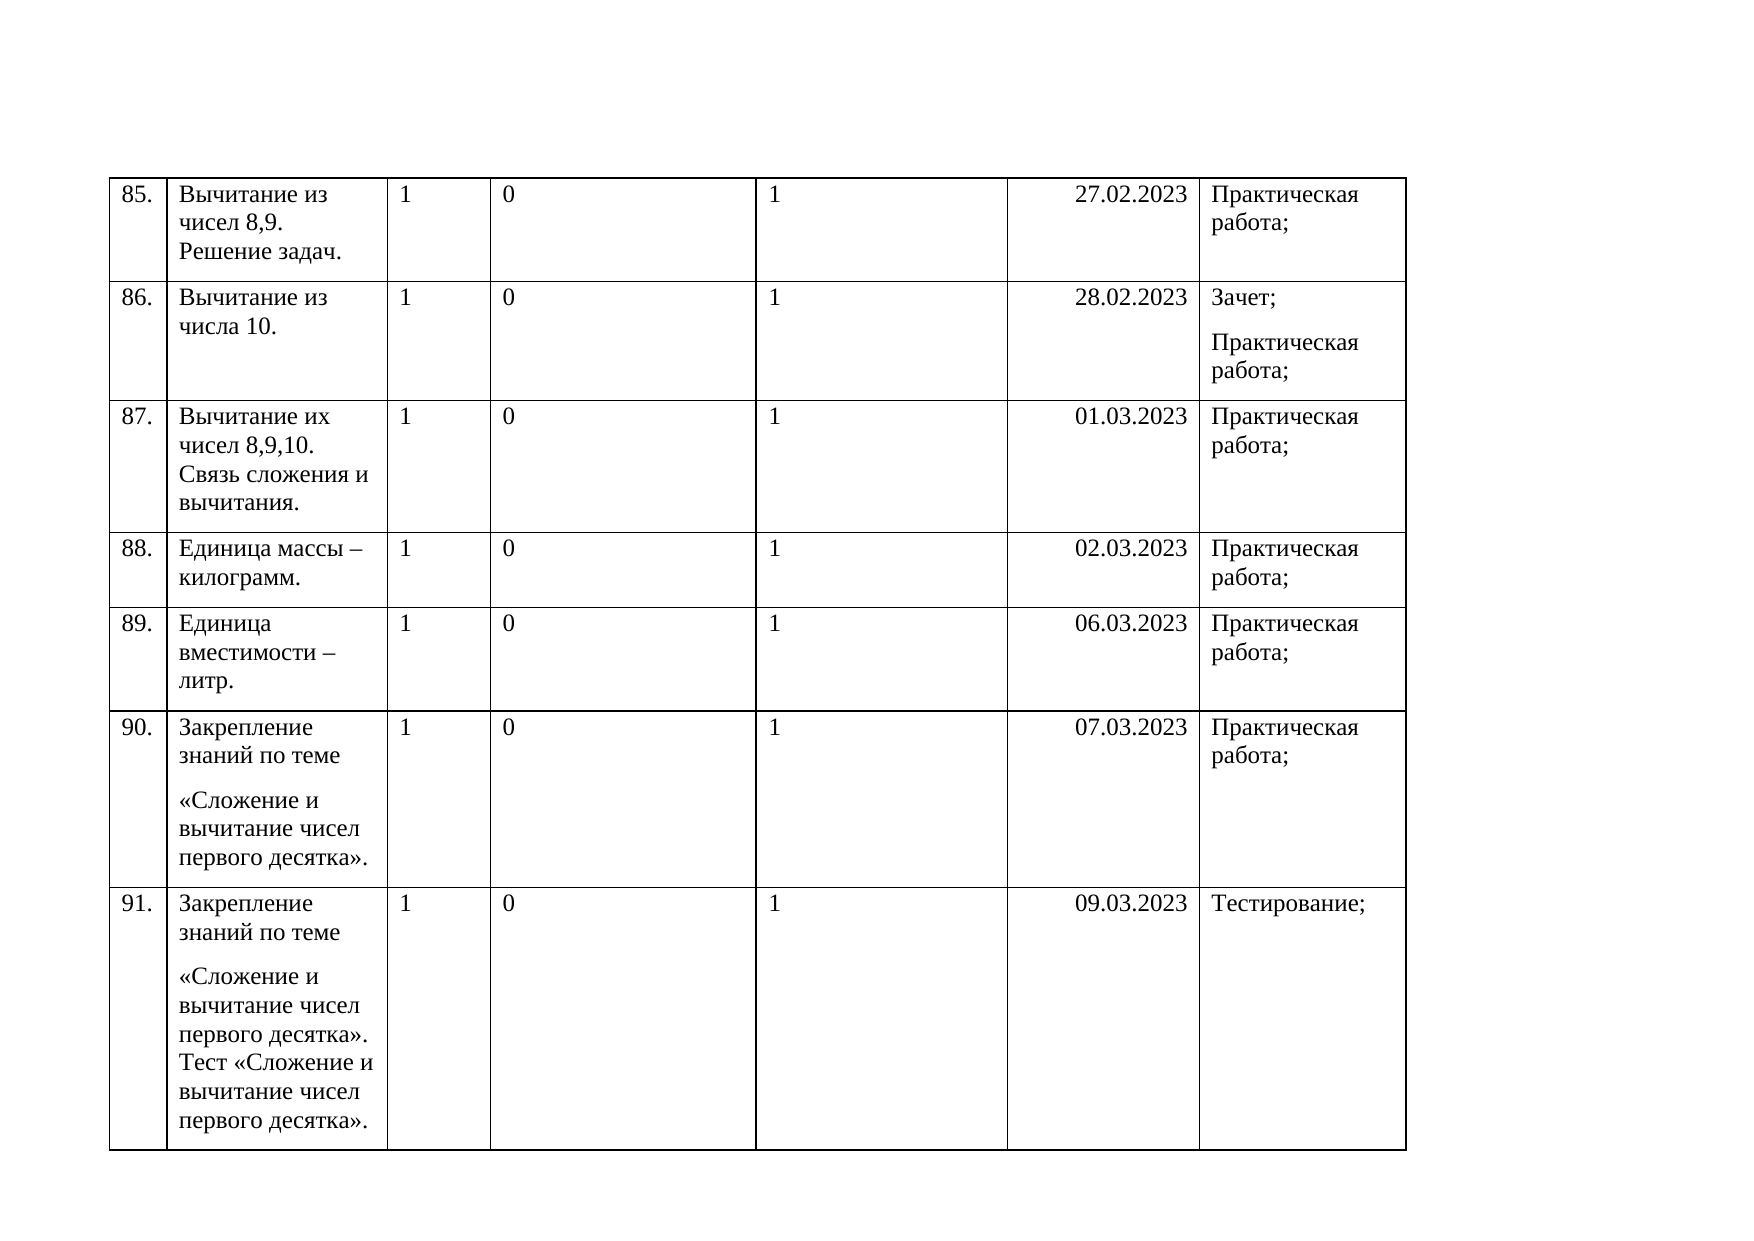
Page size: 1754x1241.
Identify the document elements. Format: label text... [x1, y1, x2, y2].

table_cell 1 [388, 401, 490, 532]
table_cell 0 [491, 401, 755, 532]
table_cell 09.03.2023 [1008, 888, 1199, 1149]
table_cell 1 [388, 888, 490, 1149]
table_cell 1 [757, 282, 1007, 400]
table_cell 1 [388, 282, 490, 400]
table_cell 0 [491, 533, 755, 607]
table_cell 0 [491, 608, 755, 710]
table_cell 0 [491, 282, 755, 400]
table_cell 1 [757, 888, 1007, 1149]
table_cell Закрепление знаний по теме «Сложение и вычитание чисел первого десятка». Тест «Сложение и вычитание чисел первого десятка». [168, 888, 387, 1149]
table_cell 1 [757, 401, 1007, 532]
table_cell 86. [110, 282, 166, 400]
table_cell 1 [757, 533, 1007, 607]
table_cell Тестирование; [1200, 888, 1405, 1149]
table_cell 1 [757, 179, 1007, 281]
table_cell 07.03.2023 [1008, 712, 1199, 887]
table_cell 89. [110, 608, 166, 710]
table_cell 1 [388, 179, 490, 281]
table_cell Вычитание их чисел 8,9,10. Связь сложения и вычитания. [168, 401, 387, 532]
table_cell 1 [757, 608, 1007, 710]
table_cell Вычитание из числа 10. [168, 282, 387, 400]
table_cell 90. [110, 712, 166, 887]
table_cell Зачет; Практическая работа; [1200, 282, 1405, 400]
table_cell 02.03.2023 [1008, 533, 1199, 607]
table_cell 1 [757, 712, 1007, 887]
table_cell Закрепление знаний по теме «Сложение и вычитание чисел первого десятка». [168, 712, 387, 887]
table_cell Практическая работа; [1200, 401, 1405, 532]
table_cell 85. [110, 179, 166, 281]
table_cell Единица вместимости – литр. [168, 608, 387, 710]
table_cell Единица массы – килограмм. [168, 533, 387, 607]
table_cell 88. [110, 533, 166, 607]
table_cell 01.03.2023 [1008, 401, 1199, 532]
table_cell 87. [110, 401, 166, 532]
table_cell 0 [491, 888, 755, 1149]
table_cell 91. [110, 888, 166, 1149]
table_cell 27.02.2023 [1008, 179, 1199, 281]
table_cell 28.02.2023 [1008, 282, 1199, 400]
table_cell 06.03.2023 [1008, 608, 1199, 710]
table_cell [1200, 179, 1405, 281]
table_cell Практическая работа; [1200, 712, 1405, 887]
table_cell Практическая работа; [1200, 533, 1405, 607]
table_cell 1 [388, 533, 490, 607]
table_cell 1 [388, 712, 490, 887]
table_cell Практическая работа; [1200, 608, 1405, 710]
table_cell 0 [491, 179, 755, 281]
table_cell 0 [491, 712, 755, 887]
table_cell 1 [388, 608, 490, 710]
table_cell Вычитание из чисел 8,9. Решение задач. [168, 179, 387, 281]
